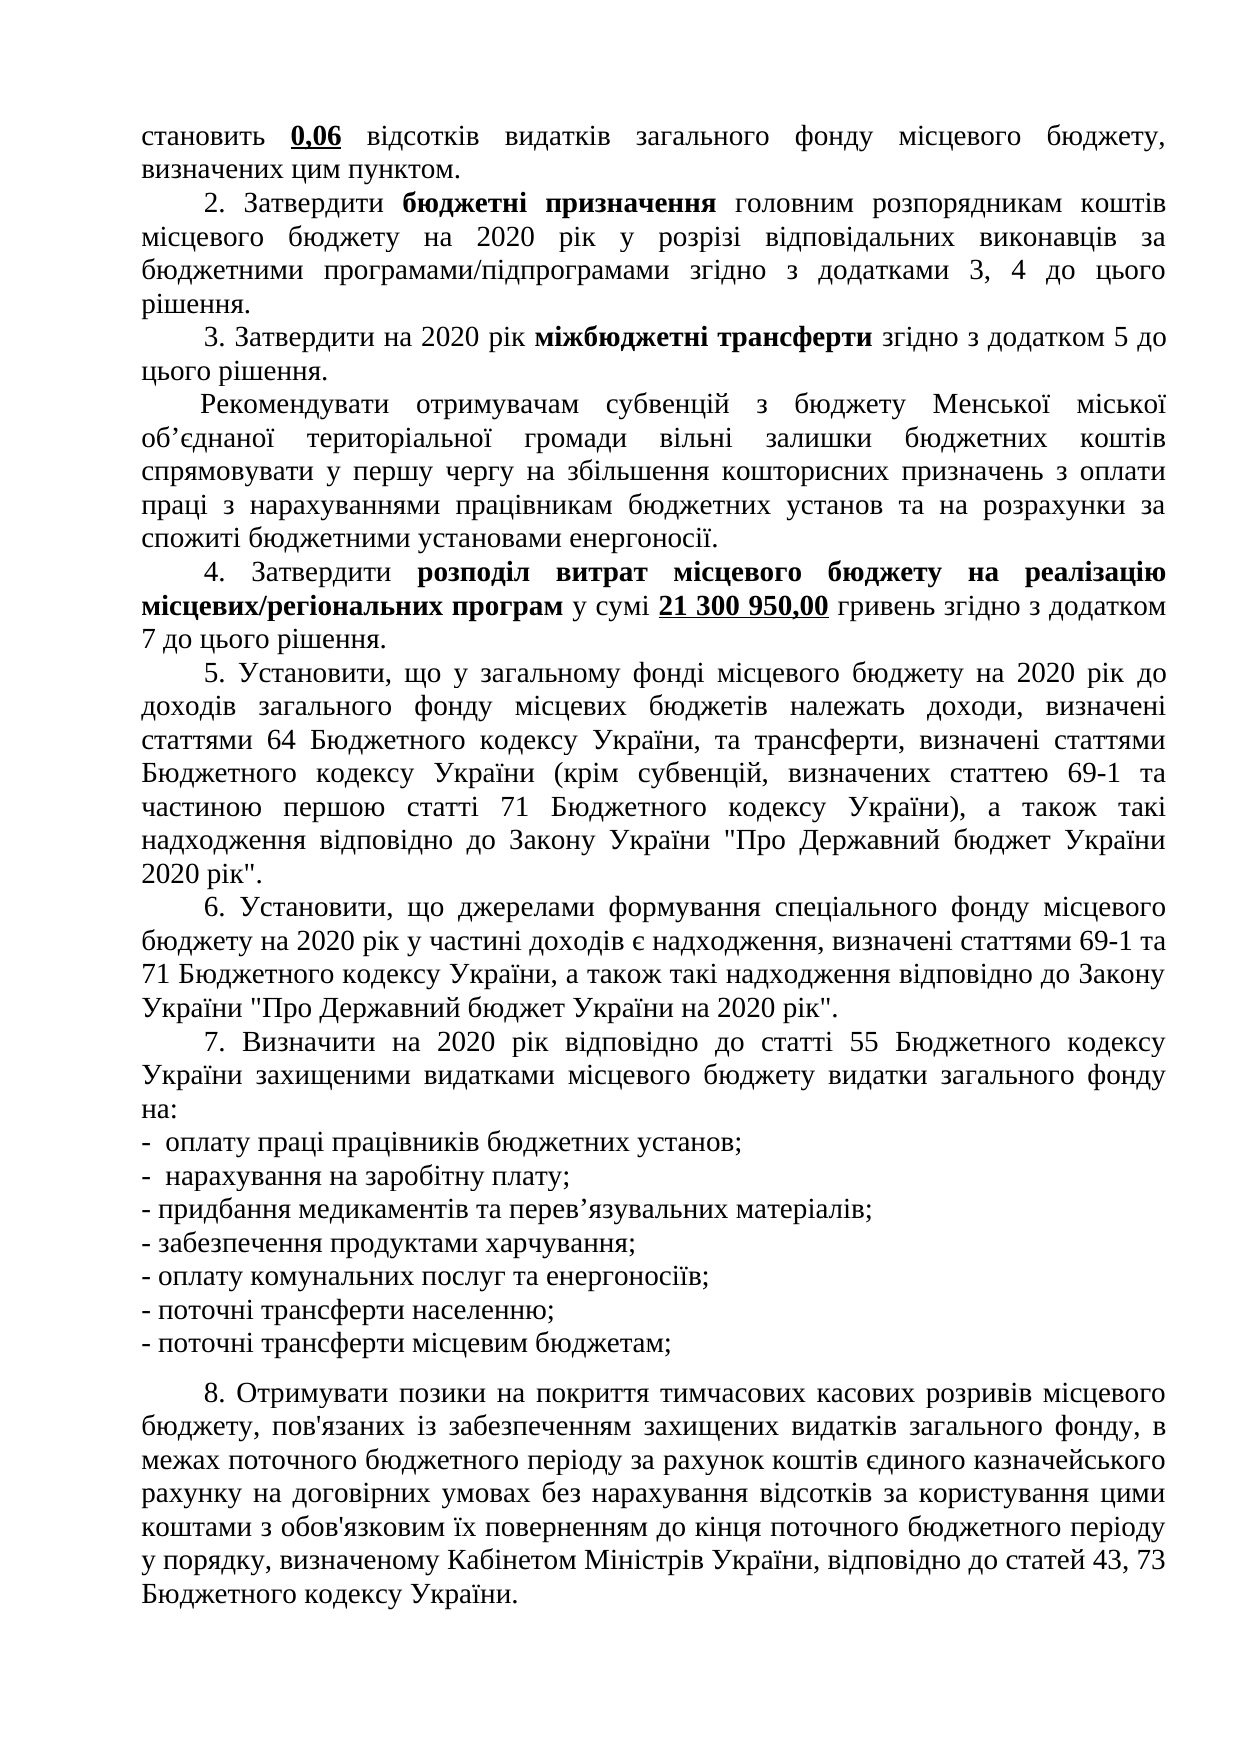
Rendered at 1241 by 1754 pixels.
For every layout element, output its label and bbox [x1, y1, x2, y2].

table_cell [130, 118, 1178, 1609]
